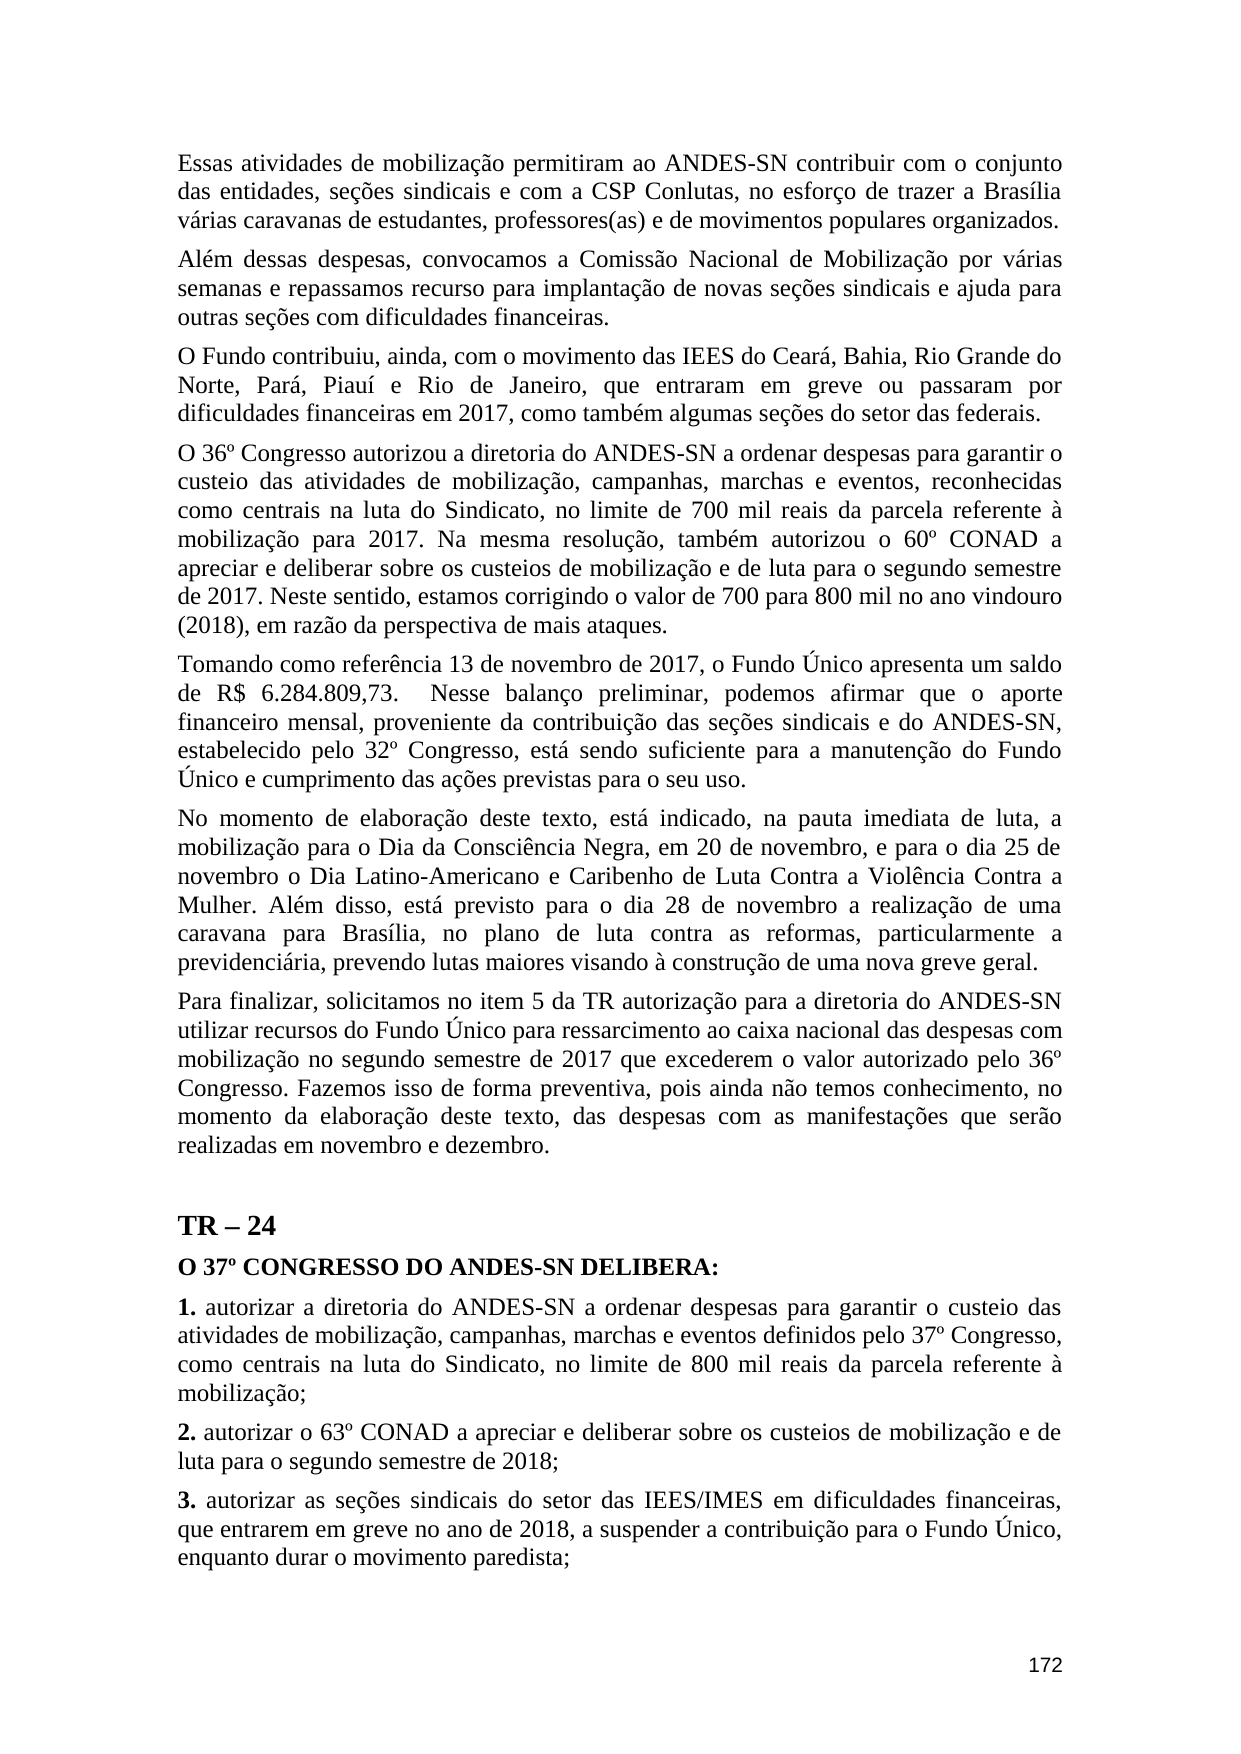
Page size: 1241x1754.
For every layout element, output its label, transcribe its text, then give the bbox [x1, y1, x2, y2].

text No momento de elaboração deste texto, está indicado, na pauta imediata de luta, a mobilização para o Dia da Consciência Negra, em 20 de novembro, e para o dia 25 de novembro o Dia Latino-Americano e Caribenho de Luta Contra a Violência Contra a Mulher. Além disso, está previsto para o dia 28 de novembro a realização de uma caravana para Brasília, no plano de luta contra as reformas, particularmente a previdenciária, prevendo lutas maiores visando à construção de uma nova greve geral. [177, 803, 1063, 976]
text O 37º CONGRESSO DO ANDES-SN DELIBERA: [177, 1252, 1063, 1281]
text O Fundo contribuiu, ainda, com o movimento das IEES do Ceará, Bahia, Rio Grande do Norte, Pará, Piauí e Rio de Janeiro, que entraram em greve ou passaram por dificuldades financeiras em 2017, como também algumas seções do setor das federais. [177, 341, 1063, 427]
text Para finalizar, solicitamos no item 5 da TR autorização para a diretoria do ANDES-SN utilizar recursos do Fundo Único para ressarcimento ao caixa nacional das despesas com mobilização no segundo semestre de 2017 que excederem o valor autorizado pelo 36º Congresso. Fazemos isso de forma preventiva, pois ainda não temos conhecimento, no momento da elaboração deste texto, das despesas com as manifestações que serão realizadas em novembro e dezembro. [177, 986, 1063, 1159]
text Essas atividades de mobilização permitiram ao ANDES-SN contribuir com o conjunto das entidades, seções sindicais e com a CSP Conlutas, no esforço de trazer a Brasília várias caravanas de estudantes, professores(as) e de movimentos populares organizados. [177, 148, 1063, 234]
text Além dessas despesas, convocamos a Comissão Nacional de Mobilização por várias semanas e repassamos recurso para implantação de novas seções sindicais e ajuda para outras seções com dificuldades financeiras. [177, 244, 1063, 331]
text Tomando como referência 13 de novembro de 2017, o Fundo Único apresenta um saldo de R$ 6.284.809,73. Nesse balanço preliminar, podemos afirmar que o aporte financeiro mensal, proveniente da contribuição das seções sindicais e do ANDES-SN, estabelecido pelo 32º Congresso, está sendo suficiente para a manutenção do Fundo Único e cumprimento das ações previstas para o seu uso. [177, 649, 1063, 793]
text 1. autorizar a diretoria do ANDES-SN a ordenar despesas para garantir o custeio das atividades de mobilização, campanhas, marchas e eventos definidos pelo 37º Congresso, como centrais na luta do Sindicato, no limite de 800 mil reais da parcela referente à mobilização; [177, 1292, 1063, 1407]
text 2. autorizar o 63º CONAD a apreciar e deliberar sobre os custeios de mobilização e de luta para o segundo semestre de 2018; [177, 1417, 1063, 1474]
text O 36º Congresso autorizou a diretoria do ANDES-SN a ordenar despesas para garantir o custeio das atividades de mobilização, campanhas, marchas e eventos, reconhecidas como centrais na luta do Sindicato, no limite de 700 mil reais da parcela referente à mobilização para 2017. Na mesma resolução, também autorizou o 60º CONAD a apreciar e deliberar sobre os custeios de mobilização e de luta para o segundo semestre de 2017. Neste sentido, estamos corrigindo o valor de 700 para 800 mil no ano vindouro (2018), em razão da perspectiva de mais ataques. [177, 438, 1063, 639]
text 3. autorizar as seções sindicais do setor das IEES/IMES em dificuldades financeiras, que entrarem em greve no ano de 2018, a suspender a contribuição para o Fundo Único, enquanto durar o movimento paredista; [177, 1485, 1063, 1571]
text TR – 24 [177, 1208, 1063, 1242]
